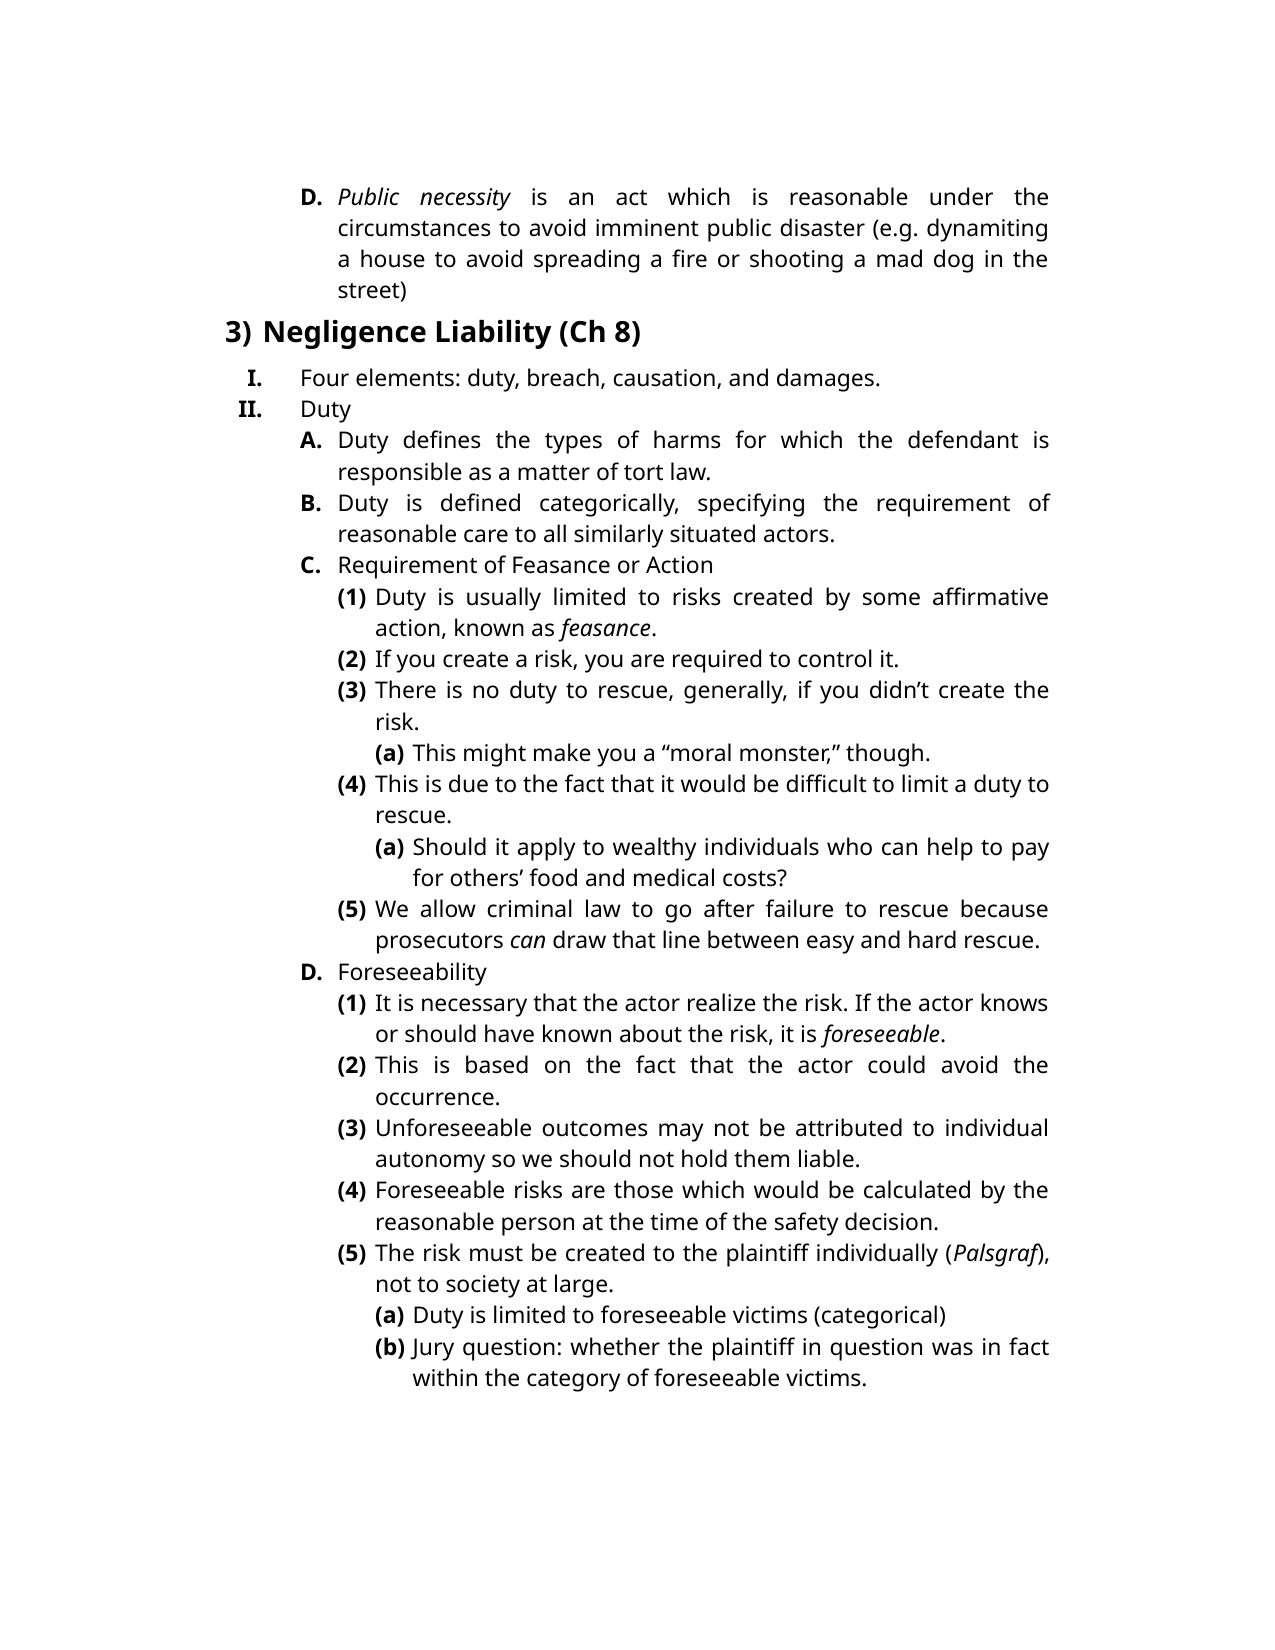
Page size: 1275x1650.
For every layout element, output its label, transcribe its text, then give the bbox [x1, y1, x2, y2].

list Unforeseeable outcomes may not be attributed to individual autonomy so we should not hold them liable. [337, 1111, 1050, 1174]
list Four elements: duty, breach, causation, and damages. [262, 361, 1050, 392]
list Duty is usually limited to risks created by some affirmative action, known as feasance. [337, 580, 1050, 642]
list This is due to the fact that it would be difficult to limit a duty to rescue. [337, 767, 1050, 830]
list Should it apply to wealthy individuals who can help to pay for others’ food and medical costs? [375, 830, 1050, 892]
list We allow criminal law to go after failure to rescue because prosecutors can draw that line between easy and hard rescue. [337, 892, 1050, 955]
list This might make you a “moral monster,” though. [375, 736, 1050, 767]
list Duty is defined categorically, specifying the requirement of reasonable care to all similarly situated actors. [300, 486, 1050, 549]
list Duty [262, 392, 1050, 424]
list This is based on the fact that the actor could avoid the occurrence. [337, 1049, 1050, 1111]
list It is necessary that the actor realize the risk. If the actor knows or should have known about the risk, it is foreseeable. [337, 986, 1050, 1049]
list If you create a risk, you are required to control it. [337, 642, 1050, 674]
list Foreseeability [300, 955, 1050, 986]
list Jury question: whether the plaintiff in question was in fact within the category of foreseeable victims. [375, 1330, 1050, 1392]
list Requirement of Feasance or Action [300, 549, 1050, 580]
list Duty defines the types of harms for which the defendant is responsible as a matter of tort law. [300, 424, 1050, 486]
list Negligence Liability (Ch 8) [225, 317, 1050, 349]
list There is no duty to rescue, generally, if you didn’t create the risk. [337, 674, 1050, 736]
list The risk must be created to the plaintiff individually (Palsgraf), not to society at large. [337, 1236, 1050, 1299]
list Public necessity is an act which is reasonable under the circumstances to avoid imminent public disaster (e.g. dynamiting a house to avoid spreading a fire or shooting a mad dog in the street) [300, 180, 1050, 305]
list Duty is limited to foreseeable victims (categorical) [375, 1299, 1050, 1330]
list Foreseeable risks are those which would be calculated by the reasonable person at the time of the safety decision. [337, 1174, 1050, 1236]
